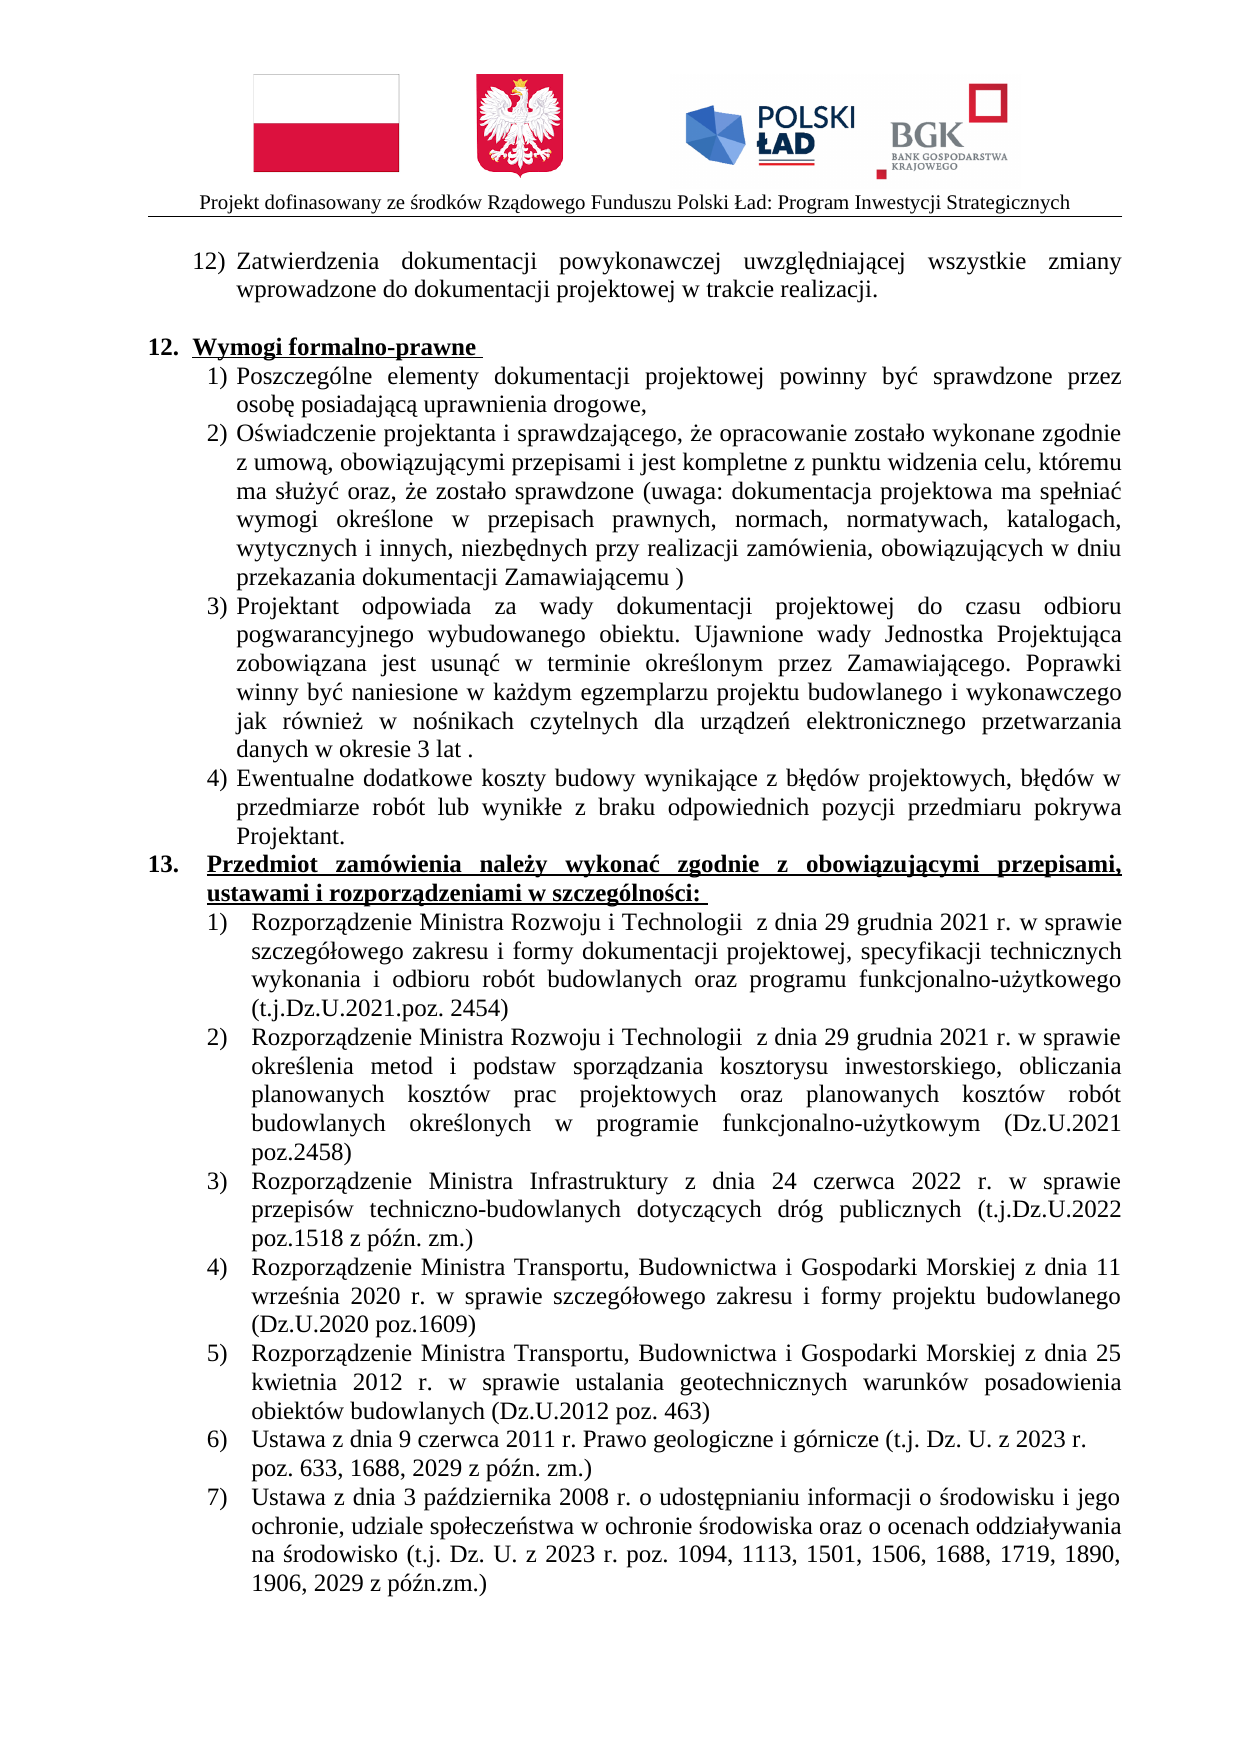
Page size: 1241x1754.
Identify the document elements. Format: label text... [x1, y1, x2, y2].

list Rozporządzenie Ministra Transportu, Budownictwa i Gospodarki Morskiej z dnia 11 września 2020 r. w sprawie szczegółowego zakresu i formy projektu budowlanego (Dz.U.2020 poz.1609) [207, 1252, 1122, 1338]
list Poszczególne elementy dokumentacji projektowej powinny być sprawdzone przez osobę posiadającą uprawnienia drogowe, [207, 361, 1122, 418]
list Przedmiot zamówienia należy wykonać zgodnie z obowiązującymi przepisami, ustawami i rozporządzeniami w szczególności: [148, 849, 1122, 907]
picture [253, 74, 564, 178]
picture [669, 74, 1022, 189]
list Wymogi formalno-prawne [148, 332, 1122, 361]
list Oświadczenie projektanta i sprawdzającego, że opracowanie zostało wykonane zgodnie z umową, obowiązującymi przepisami i jest kompletne z punktu widzenia celu, któremu ma służyć oraz, że zostało sprawdzone (uwaga: dokumentacja projektowa ma spełniać wymogi określone w przepisach prawnych, normach, normatywach, katalogach, wytycznych i innych, niezbędnych przy realizacji zamówienia, obowiązujących w dniu przekazania dokumentacji Zamawiającemu ) [207, 418, 1122, 591]
list Ewentualne dodatkowe koszty budowy wynikające z błędów projektowych, błędów w przedmiarze robót lub wynikłe z braku odpowiednich pozycji przedmiaru pokrywa Projektant. [207, 763, 1122, 849]
list Rozporządzenie Ministra Infrastruktury z dnia 24 czerwca 2022 r. w sprawie przepisów techniczno-budowlanych dotyczących dróg publicznych (t.j.Dz.U.2022 poz.1518 z późn. zm.) [207, 1166, 1122, 1252]
list Rozporządzenie Ministra Rozwoju i Technologii z dnia 29 grudnia 2021 r. w sprawie szczegółowego zakresu i formy dokumentacji projektowej, specyfikacji technicznych wykonania i odbioru robót budowlanych oraz programu funkcjonalno-użytkowego (t.j.Dz.U.2021.poz. 2454) [207, 907, 1122, 1022]
list Ustawa z dnia 3 października 2008 r. o udostępnianiu informacji o środowisku i jego ochronie, udziale społeczeństwa w ochronie środowiska oraz o ocenach oddziaływania na środowisko (t.j. Dz. U. z 2023 r. poz. 1094, 1113, 1501, 1506, 1688, 1719, 1890, 1906, 2029 z późn.zm.) [207, 1482, 1122, 1597]
list Rozporządzenie Ministra Transportu, Budownictwa i Gospodarki Morskiej z dnia 25 kwietnia 2012 r. w sprawie ustalania geotechnicznych warunków posadowienia obiektów budowlanych (Dz.U.2012 poz. 463) [207, 1338, 1122, 1424]
list Ustawa z dnia 9 czerwca 2011 r. Prawo geologiczne i górnicze (t.j. Dz. U. z 2023 r. [207, 1424, 1122, 1453]
list Rozporządzenie Ministra Rozwoju i Technologii z dnia 29 grudnia 2021 r. w sprawie określenia metod i podstaw sporządzania kosztorysu inwestorskiego, obliczania planowanych kosztów prac projektowych oraz planowanych kosztów robót budowlanych określonych w programie funkcjonalno-użytkowym (Dz.U.2021 poz.2458) [207, 1022, 1122, 1166]
list Zatwierdzenia dokumentacji powykonawczej uwzględniającej wszystkie zmiany wprowadzone do dokumentacji projektowej w trakcie realizacji. [192, 246, 1122, 303]
list Projektant odpowiada za wady dokumentacji projektowej do czasu odbioru pogwarancyjnego wybudowanego obiektu. Ujawnione wady Jednostka Projektująca zobowiązana jest usunąć w terminie określonym przez Zamawiającego. Poprawki winny być naniesione w każdym egzemplarzu projektu budowlanego i wykonawczego jak również w nośnikach czytelnych dla urządzeń elektronicznego przetwarzania danych w okresie 3 lat . [207, 591, 1122, 763]
list poz. 633, 1688, 2029 z późn. zm.) [236, 1453, 1122, 1482]
